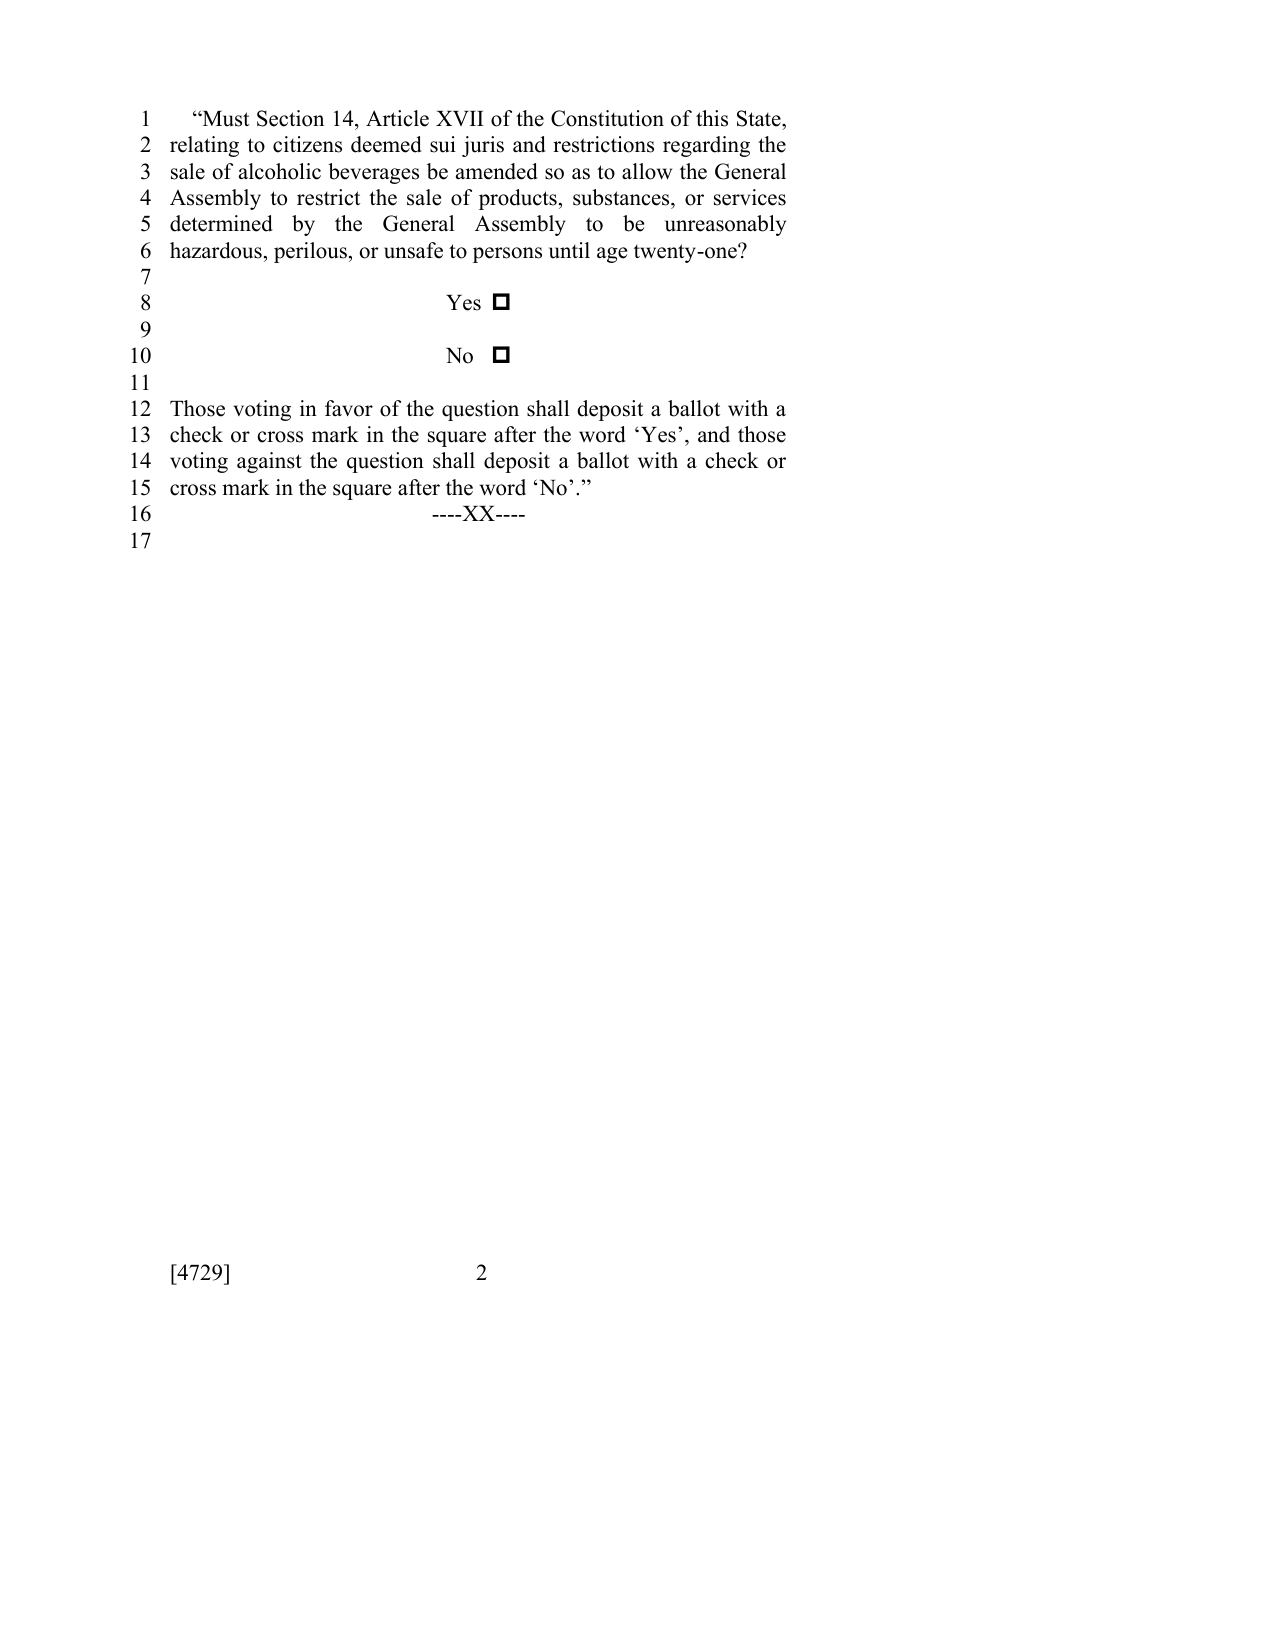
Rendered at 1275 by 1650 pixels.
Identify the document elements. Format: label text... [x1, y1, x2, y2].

text Yes  [169, 289, 787, 316]
text Those voting in favor of the question shall deposit a ballot with a check or cross mark in the square after the word ‘Yes’, and those voting against the question shall deposit a ballot with a check or cross mark in the square after the word ‘No’.” [169, 395, 787, 500]
text No  [169, 342, 787, 368]
text “Must Section 14, Article XVII of the Constitution of this State, relating to citizens deemed sui juris and restrictions regarding the sale of alcoholic beverages be amended so as to allow the General Assembly to restrict the sale of products, substances, or services determined by the General Assembly to be unreasonably hazardous, perilous, or unsafe to persons until age twenty-one? [169, 105, 787, 263]
text ----XX---- [169, 500, 787, 527]
